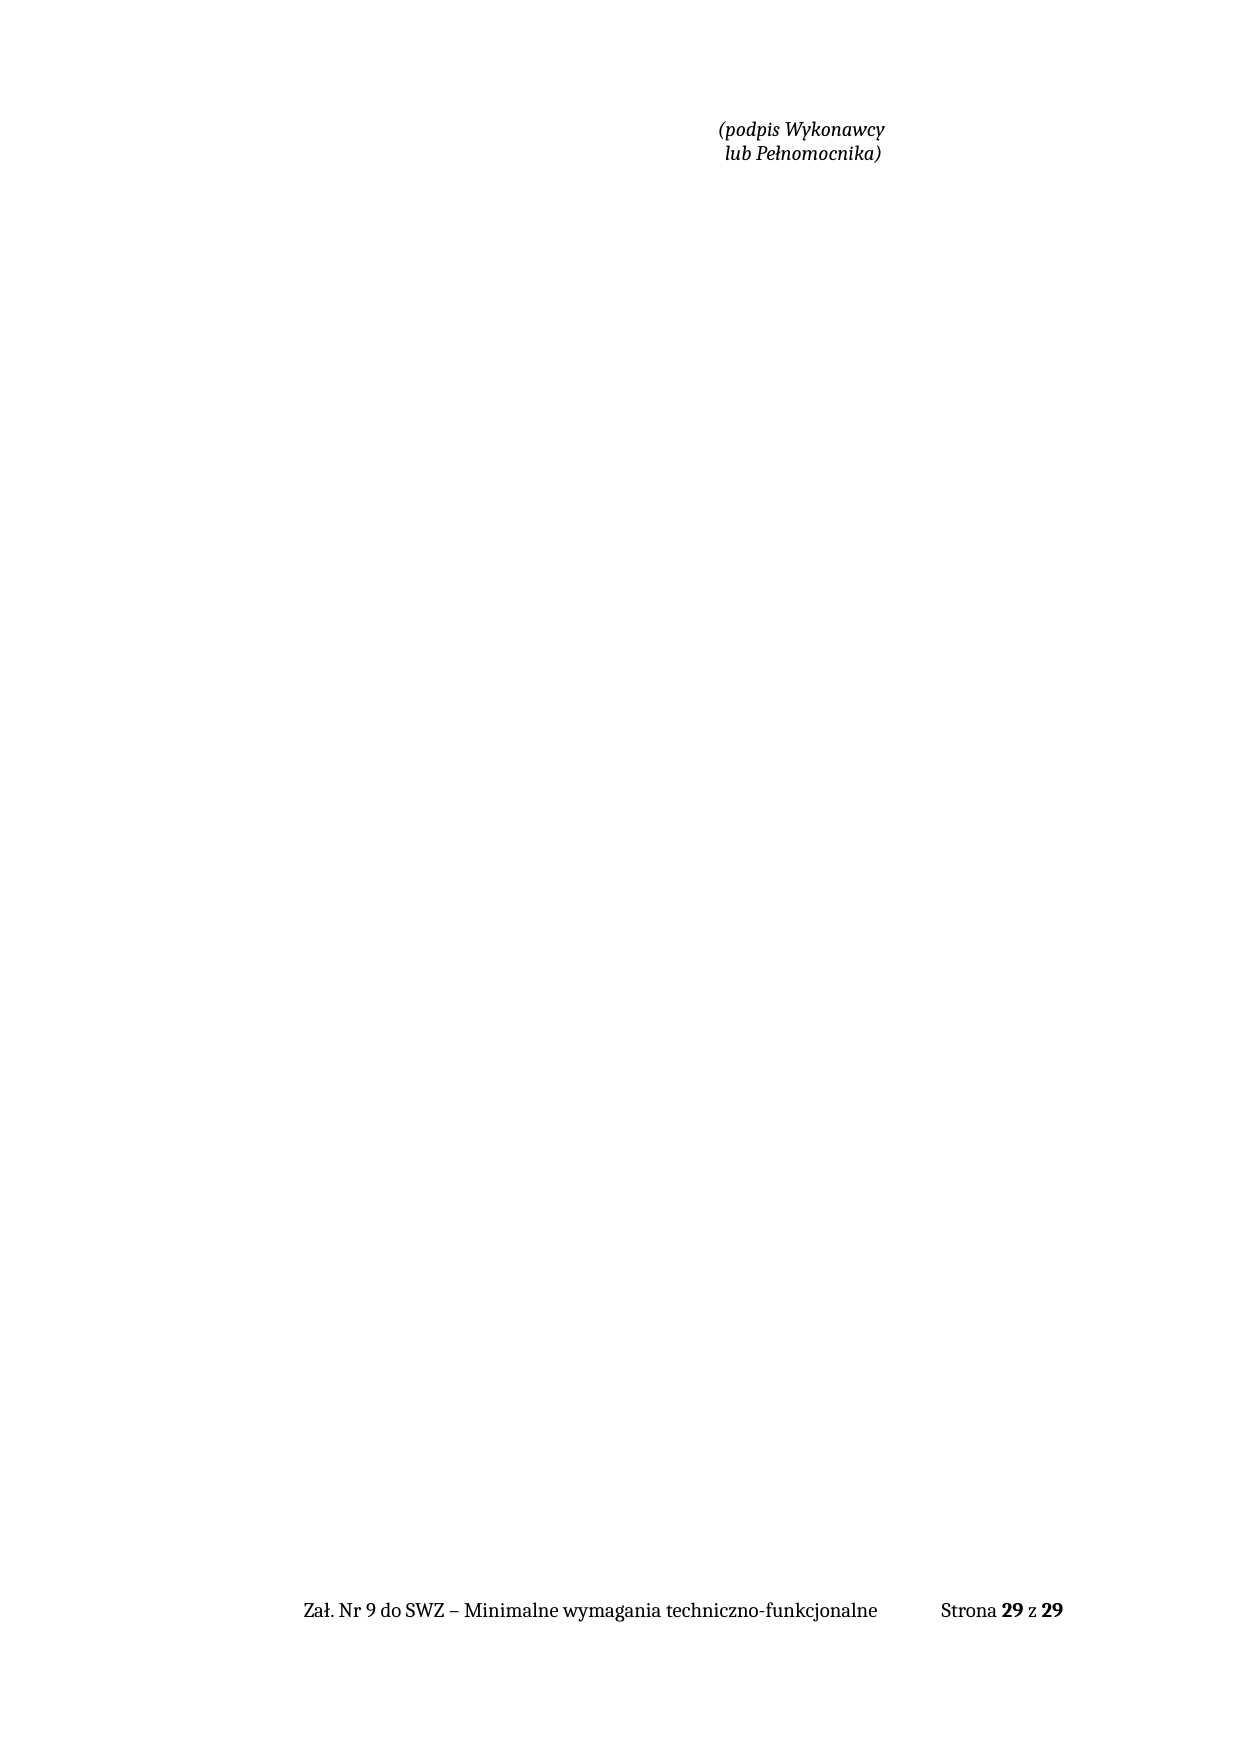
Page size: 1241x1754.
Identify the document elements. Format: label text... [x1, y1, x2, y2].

text (podpis Wykonawcy lub Pełnomocnika) [487, 118, 1122, 166]
